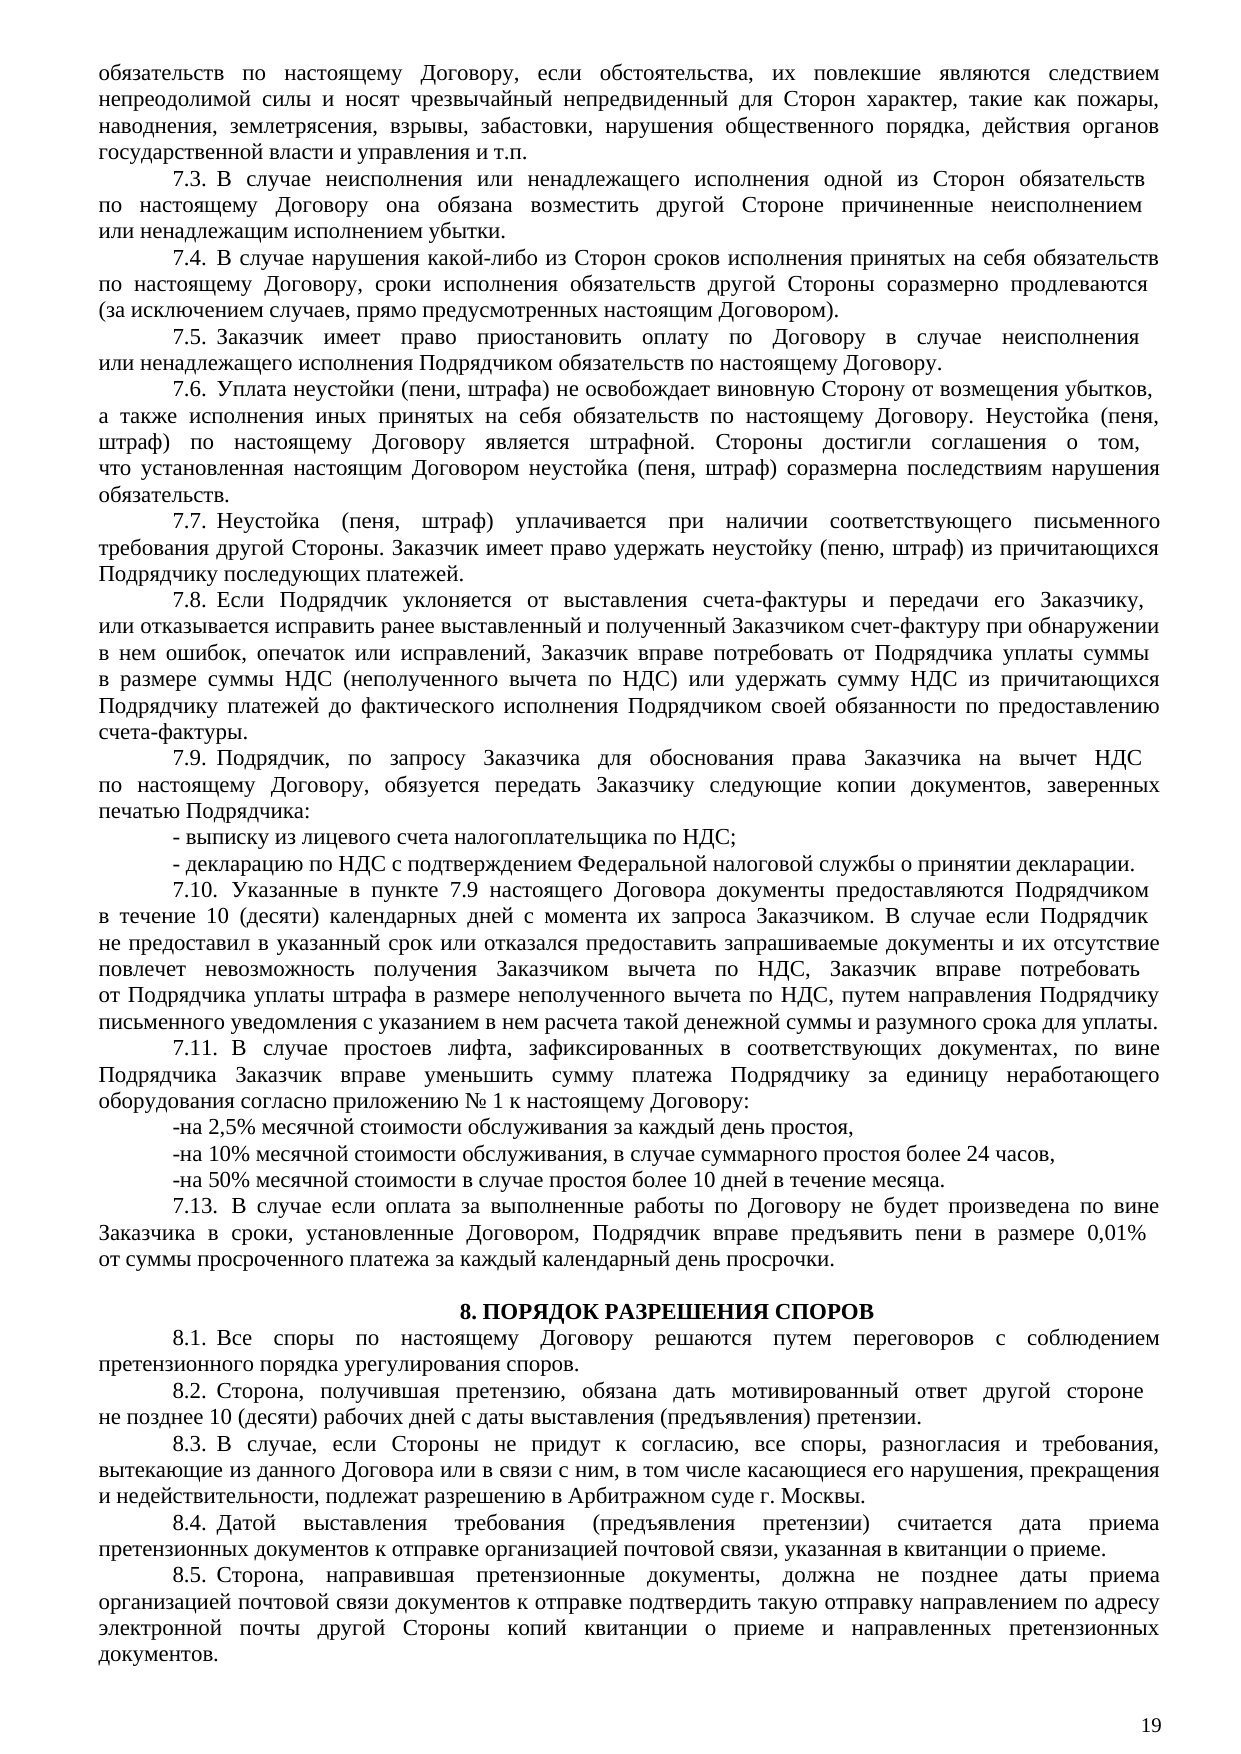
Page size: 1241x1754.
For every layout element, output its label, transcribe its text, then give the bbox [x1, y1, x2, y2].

list Уплата неустойки (пени, штрафа) не освобождает виновную Сторону от возмещения убытков, а также исполнения иных принятых на себя обязательств по настоящему Договору. Неустойка (пеня, штраф) по настоящему Договору является штрафной. Стороны достигли соглашения о том, что установленная настоящим Договором неустойка (пеня, штраф) соразмерна последствиям нарушения обязательств. [98, 375, 1161, 507]
list Если Подрядчик уклоняется от выставления счета-фактуры и передачи его Заказчику, или отказывается исправить ранее выставленный и полученный Заказчиком счет-фактуру при обнаружении в нем ошибок, опечаток или исправлений, Заказчик вправе потребовать от Подрядчика уплаты суммы в размере суммы НДС (неполученного вычета по НДС) или удержать сумму НДС из причитающихся Подрядчику платежей до фактического исполнения Подрядчиком своей обязанности по предоставлению счета-фактуры. [98, 586, 1161, 744]
text -на 10% месячной стоимости обслуживания, в случае суммарного простоя более 24 часов, [98, 1140, 1161, 1166]
list Заказчик имеет право приостановить оплату по Договору в случае неисполнения или ненадлежащего исполнения Подрядчиком обязательств по настоящему Договору. [98, 323, 1161, 375]
list Датой выставления требования (предъявления претензии) считается дата приема претензионных документов к отправке организацией почтовой связи, указанная в квитанции о приеме. [98, 1509, 1161, 1561]
text 8. ПОРЯДОК РАЗРЕШЕНИЯ СПОРОВ [98, 1298, 1161, 1324]
list Подрядчик, по запросу Заказчика для обоснования права Заказчика на вычет НДС по настоящему Договору, обязуется передать Заказчику следующие копии документов, заверенных печатью Подрядчика: [98, 744, 1161, 823]
list Указанные в пункте 7.9 настоящего Договора документы предоставляются Подрядчиком в течение 10 (десяти) календарных дней с момента их запроса Заказчиком. В случае если Подрядчик не предоставил в указанный срок или отказался предоставить запрашиваемые документы и их отсутствие повлечет невозможность получения Заказчиком вычета по НДС, Заказчик вправе потребовать от Подрядчика уплаты штрафа в размере неполученного вычета по НДС, путем направления Подрядчику письменного уведомления с указанием в нем расчета такой денежной суммы и разумного срока для уплаты. [98, 876, 1161, 1034]
text -на 50% месячной стоимости в случае простоя более 10 дней в течение месяца. [98, 1166, 1161, 1192]
list В случае неисполнения или ненадлежащего исполнения одной из Сторон обязательств по настоящему Договору она обязана возместить другой Стороне причиненные неисполнением или ненадлежащим исполнением убытки. [98, 164, 1161, 244]
list В случае нарушения какой-либо из Сторон сроков исполнения принятых на себя обязательств по настоящему Договору, сроки исполнения обязательств другой Стороны соразмерно продлеваются (за исключением случаев, прямо предусмотренных настоящим Договором). [98, 244, 1161, 323]
text - декларацию по НДС с подтверждением Федеральной налоговой службы о принятии декларации. [98, 850, 1161, 876]
text - выписку из лицевого счета налогоплательщика по НДС; [98, 823, 1161, 850]
list В случае, если Стороны не придут к согласию, все споры, разногласия и требования, вытекающие из данного Договора или в связи с ним, в том числе касающиеся его нарушения, прекращения и недействительности, подлежат разрешению в Арбитражном суде г. Москвы. [98, 1429, 1161, 1509]
text -на 2,5% месячной стоимости обслуживания за каждый день простоя, [98, 1113, 1161, 1140]
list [98, 59, 1161, 164]
list Все споры по настоящему Договору решаются путем переговоров с соблюдением претензионного порядка урегулирования споров. [98, 1324, 1161, 1377]
list Сторона, получившая претензию, обязана дать мотивированный ответ другой стороне не позднее 10 (десяти) рабочих дней с даты выставления (предъявления) претензии. [98, 1377, 1161, 1429]
text 7.13. В случае если оплата за выполненные работы по Договору не будет произведена по вине Заказчика в сроки, установленные Договором, Подрядчик вправе предъявить пени в размере 0,01% от суммы просроченного платежа за каждый календарный день просрочки. [98, 1192, 1161, 1271]
list Сторона, направившая претензионные документы, должна не позднее даты приема организацией почтовой связи документов к отправке подтвердить такую отправку направлением по адресу электронной почты другой Стороны копий квитанции о приеме и направленных претензионных документов. [98, 1561, 1161, 1667]
list Неустойка (пеня, штраф) уплачивается при наличии соответствующего письменного требования другой Стороны. Заказчик имеет право удержать неустойку (пеню, штраф) из причитающихся Подрядчику последующих платежей. [98, 507, 1161, 586]
list В случае простоев лифта, зафиксированных в соответствующих документах, по вине Подрядчика Заказчик вправе уменьшить сумму платежа Подрядчику за единицу неработающего оборудования согласно приложению № 1 к настоящему Договору: [98, 1034, 1161, 1113]
